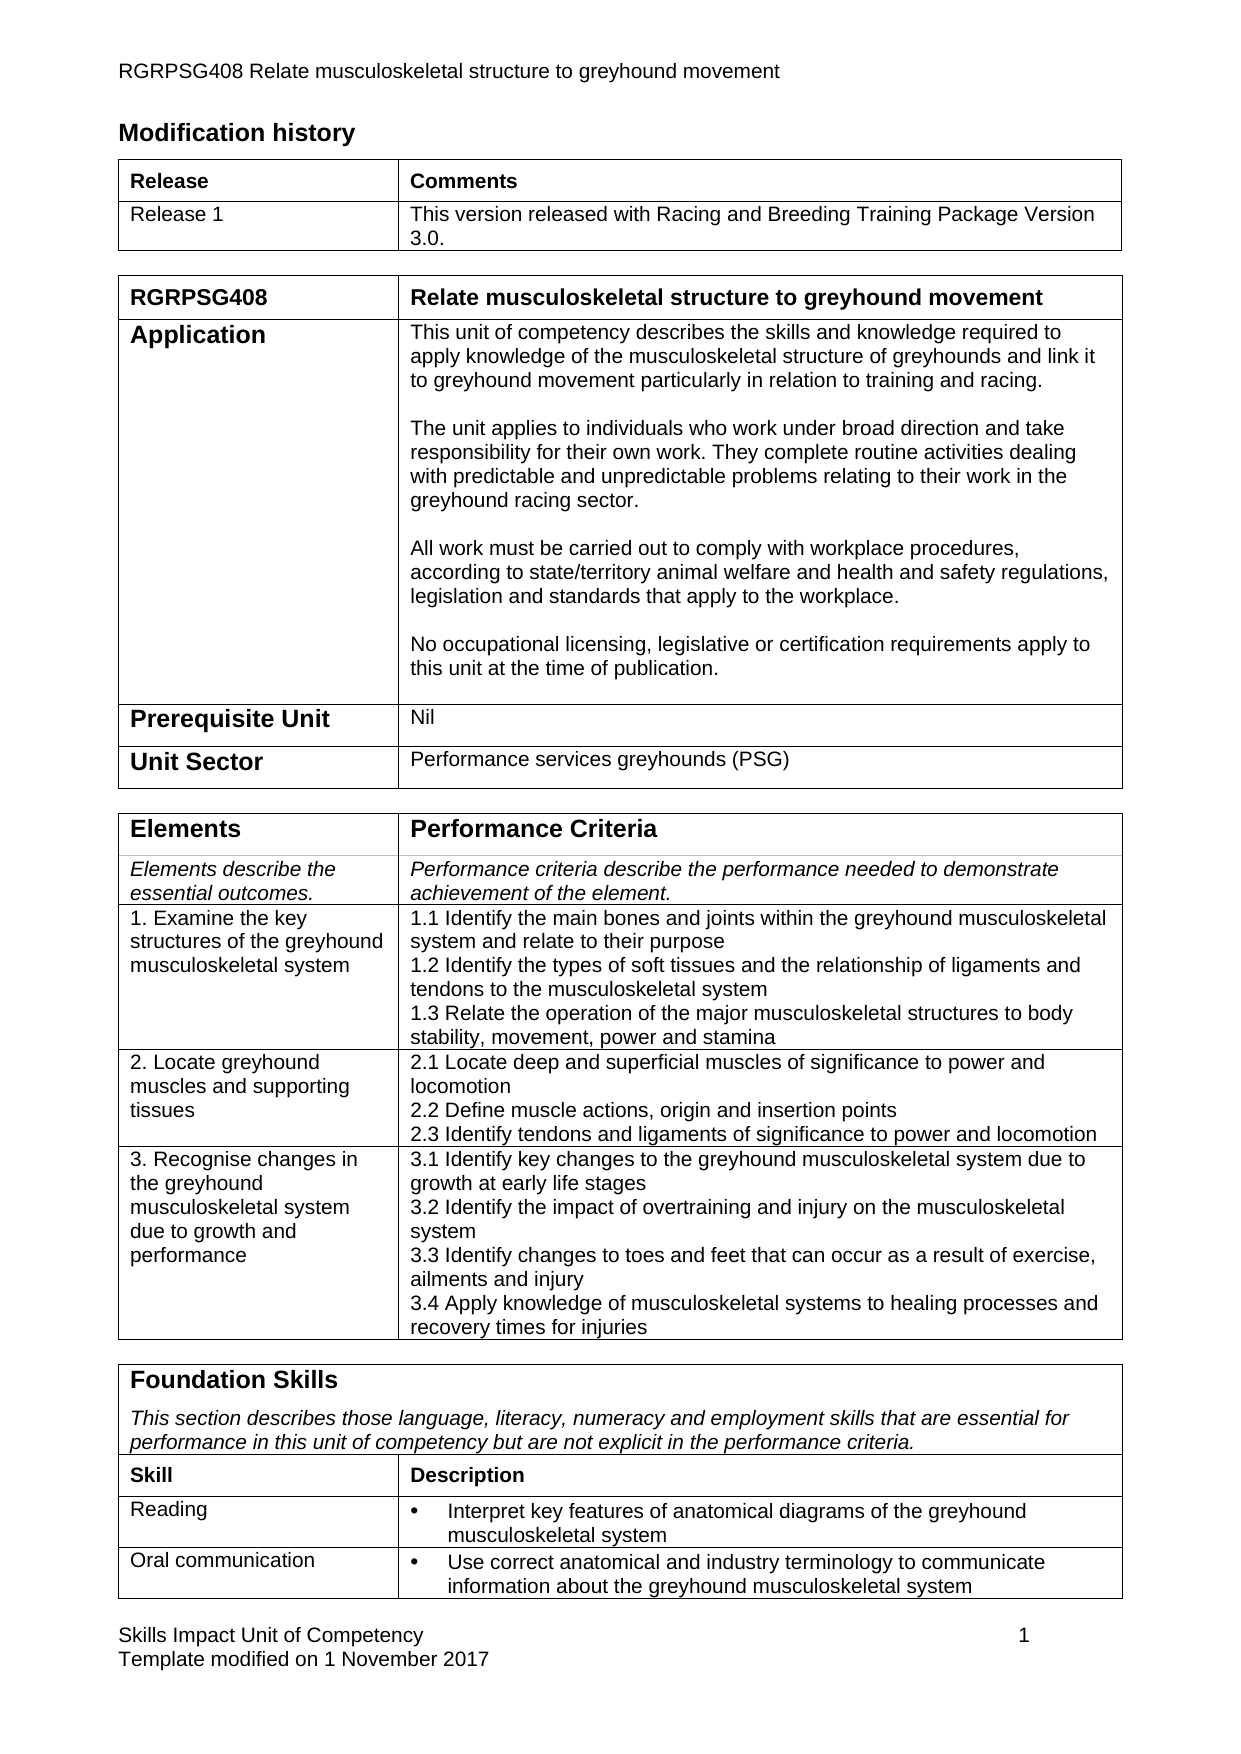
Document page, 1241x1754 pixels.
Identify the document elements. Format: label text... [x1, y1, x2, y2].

table_cell Prerequisite Unit [119, 705, 398, 746]
table_cell Nil [399, 705, 1122, 746]
table_cell Elements describe the essential outcomes. [119, 856, 398, 904]
table_cell Unit Sector [119, 747, 398, 788]
table_cell 3.1 Identify key changes to the greyhound musculoskeletal system due to growth at early life stages 3.2 Identify the impact of overtraining and injury on the musculoskeletal system 3.3 Identify changes to toes and feet that can occur as a result of exercise, ailments and injury 3.4 Apply knowledge of musculoskeletal systems to healing processes and recovery times for injuries [399, 1147, 1122, 1339]
table_cell Performance criteria describe the performance needed to demonstrate achievement of the element. [399, 856, 1122, 904]
table_header Release [119, 160, 398, 201]
table_header Elements [119, 814, 398, 855]
table_cell This version released with Racing and Breeding Training Package Version 3.0. [399, 202, 1121, 250]
table_header Relate musculoskeletal structure to greyhound movement [399, 276, 1122, 319]
table_header Performance Criteria [399, 814, 1122, 855]
table_cell Use correct anatomical and industry terminology to communicate information about the greyhound musculoskeletal system [399, 1548, 1122, 1598]
table_cell Performance services greyhounds (PSG) [399, 747, 1122, 788]
table_cell 2. Locate greyhound muscles and supporting tissues [119, 1050, 398, 1146]
table_cell Oral communication [119, 1548, 398, 1598]
table_header Comments [399, 160, 1121, 201]
table_cell 1.1 Identify the main bones and joints within the greyhound musculoskeletal system and relate to their purpose 1.2 Identify the types of soft tissues and the relationship of ligaments and tendons to the musculoskeletal system 1.3 Relate the operation of the major musculoskeletal structures to body stability, movement, power and stamina [399, 905, 1122, 1049]
table_cell Reading [119, 1497, 398, 1547]
table_cell 2.1 Locate deep and superficial muscles of significance to power and locomotion 2.2 Define muscle actions, origin and insertion points 2.3 Identify tendons and ligaments of significance to power and locomotion [399, 1050, 1122, 1146]
table_cell Interpret key features of anatomical diagrams of the greyhound musculoskeletal system [399, 1497, 1122, 1547]
table_cell Release 1 [119, 202, 398, 250]
table_cell Description [399, 1455, 1122, 1496]
subtitle Modification history [118, 118, 1122, 147]
table_cell 3. Recognise changes in the greyhound musculoskeletal system due to growth and performance [119, 1147, 398, 1339]
table_header RGRPSG408 [119, 276, 398, 319]
table_cell Application [119, 320, 398, 703]
table_cell This unit of competency describes the skills and knowledge required to apply knowledge of the musculoskeletal structure of greyhounds and link it to greyhound movement particularly in relation to training and racing. The unit applies to individuals who work under broad direction and take responsibility for their own work. They complete routine activities dealing with predictable and unpredictable problems relating to their work in the greyhound racing sector. All work must be carried out to comply with workplace procedures, according to state/territory animal welfare and health and safety regulations, legislation and standards that apply to the workplace. No occupational licensing, legislative or certification requirements apply to this unit at the time of publication. [399, 320, 1122, 703]
table_cell 1. Examine the key structures of the greyhound musculoskeletal system [119, 905, 398, 1049]
table_header Foundation Skills This section describes those language, literacy, numeracy and employment skills that are essential for performance in this unit of competency but are not explicit in the performance criteria. [119, 1365, 1122, 1454]
table_cell Skill [119, 1455, 398, 1496]
